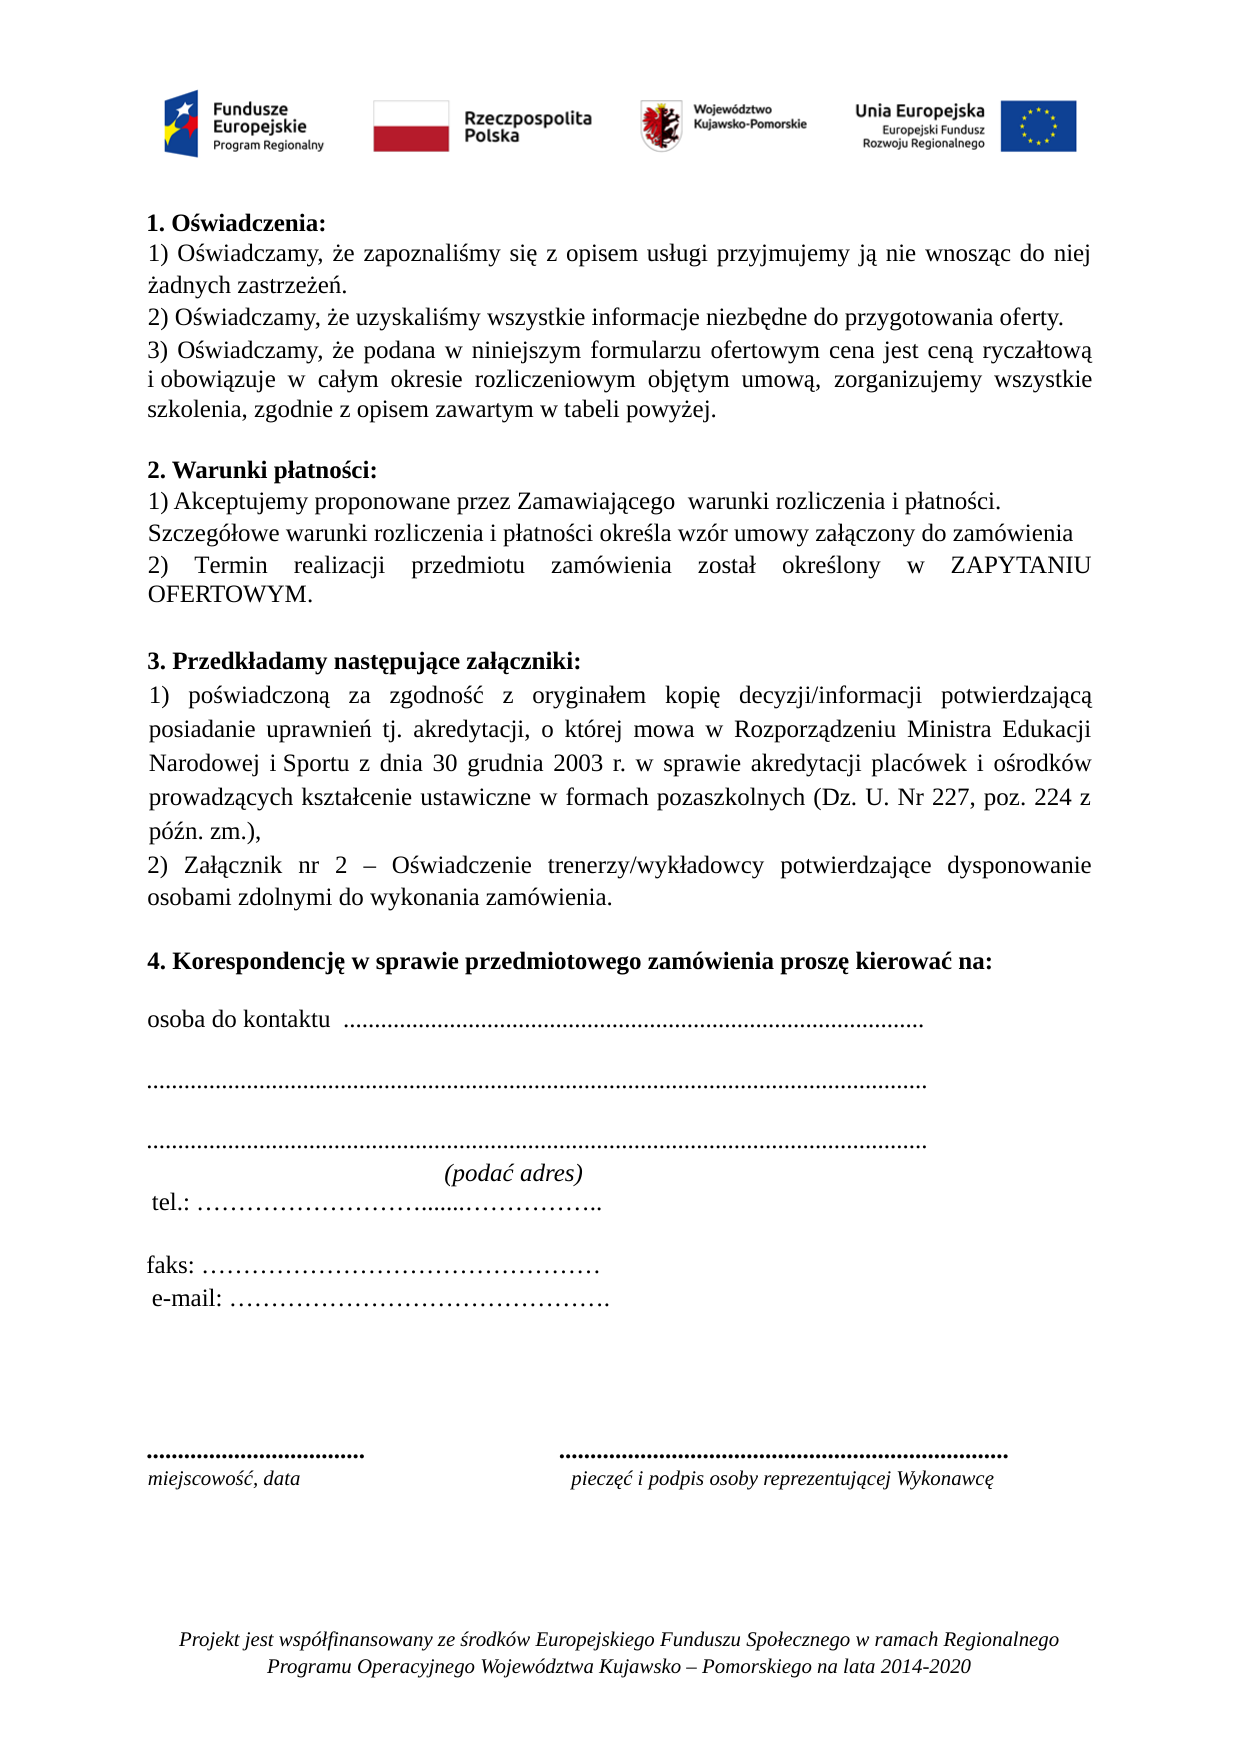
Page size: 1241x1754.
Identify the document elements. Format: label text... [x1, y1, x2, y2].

text miejscowość, data pieczęć i podpis osoby reprezentującej Wykonawcę [148, 1466, 1093, 1490]
text 2) Oświadczamy, że uzyskaliśmy wszystkie informacje niezbędne do przygotowania oferty. [148, 302, 1093, 331]
text tel.: ……………………….......…………….. [146, 1187, 1093, 1215]
text 4. Korespondencję w sprawie przedmiotowego zamówienia proszę kierować na: [147, 946, 1093, 975]
text 2. Warunki płatności: [147, 455, 1093, 484]
text 1) Akceptujemy proponowane przez Zamawiającego warunki rozliczenia i płatności. [148, 486, 1093, 514]
text 3. Przedkładamy następujące załączniki: [147, 646, 1093, 675]
text (podać adres) [444, 1158, 1093, 1187]
text 2) Załącznik nr 2 – Oświadczenie trenerzy/wykładowcy potwierdzające dysponowanie osobami zdolnymi do wykonania zamówienia. [147, 850, 1093, 911]
text 2) Termin realizacji przedmiotu zamówienia został określony w ZAPYTANIU OFERTOWYM. [148, 551, 1093, 608]
picture [148, 73, 1093, 174]
text 1) poświadczoną za zgodność z oryginałem kopię decyzji/informacji potwierdzającą posiadanie uprawnień tj. akredytacji, o której mowa w Rozporządzeniu Ministra Edukacji Narodowej i Sportu z dnia 30 grudnia 2003 r. w sprawie akredytacji placówek i ośrodków prowadzących kształcenie ustawiczne w formach pozaszkolnych (Dz. U. Nr 227, poz. 224 z późn. zm.), [149, 681, 1093, 845]
text ................................... ........................................................................ [146, 1435, 1093, 1464]
text e-mail: ………………………………………. [146, 1283, 1093, 1312]
text ............................................................................................................................. [146, 1125, 1093, 1154]
text 1) Oświadczamy, że zapoznaliśmy się z opisem usługi przyjmujemy ją nie wnosząc do niej żadnych zastrzeżeń. [148, 238, 1093, 299]
text osoba do kontaktu ............................................................................................. [147, 1004, 1093, 1033]
text faks: ………………………………………… [146, 1251, 1093, 1279]
text Szczegółowe warunki rozliczenia i płatności określa wzór umowy załączony do zamówienia [148, 518, 1093, 547]
text 3) Oświadczamy, że podana w niniejszym formularzu ofertowym cena jest ceną ryczałtową i obowiązuje w całym okresie rozliczeniowym objętym umową, zorganizujemy wszystkie szkolenia, zgodnie z opisem zawartym w tabeli powyżej. [147, 335, 1093, 423]
text 1. Oświadczenia: [146, 208, 1093, 236]
text ............................................................................................................................. [146, 1065, 1093, 1094]
